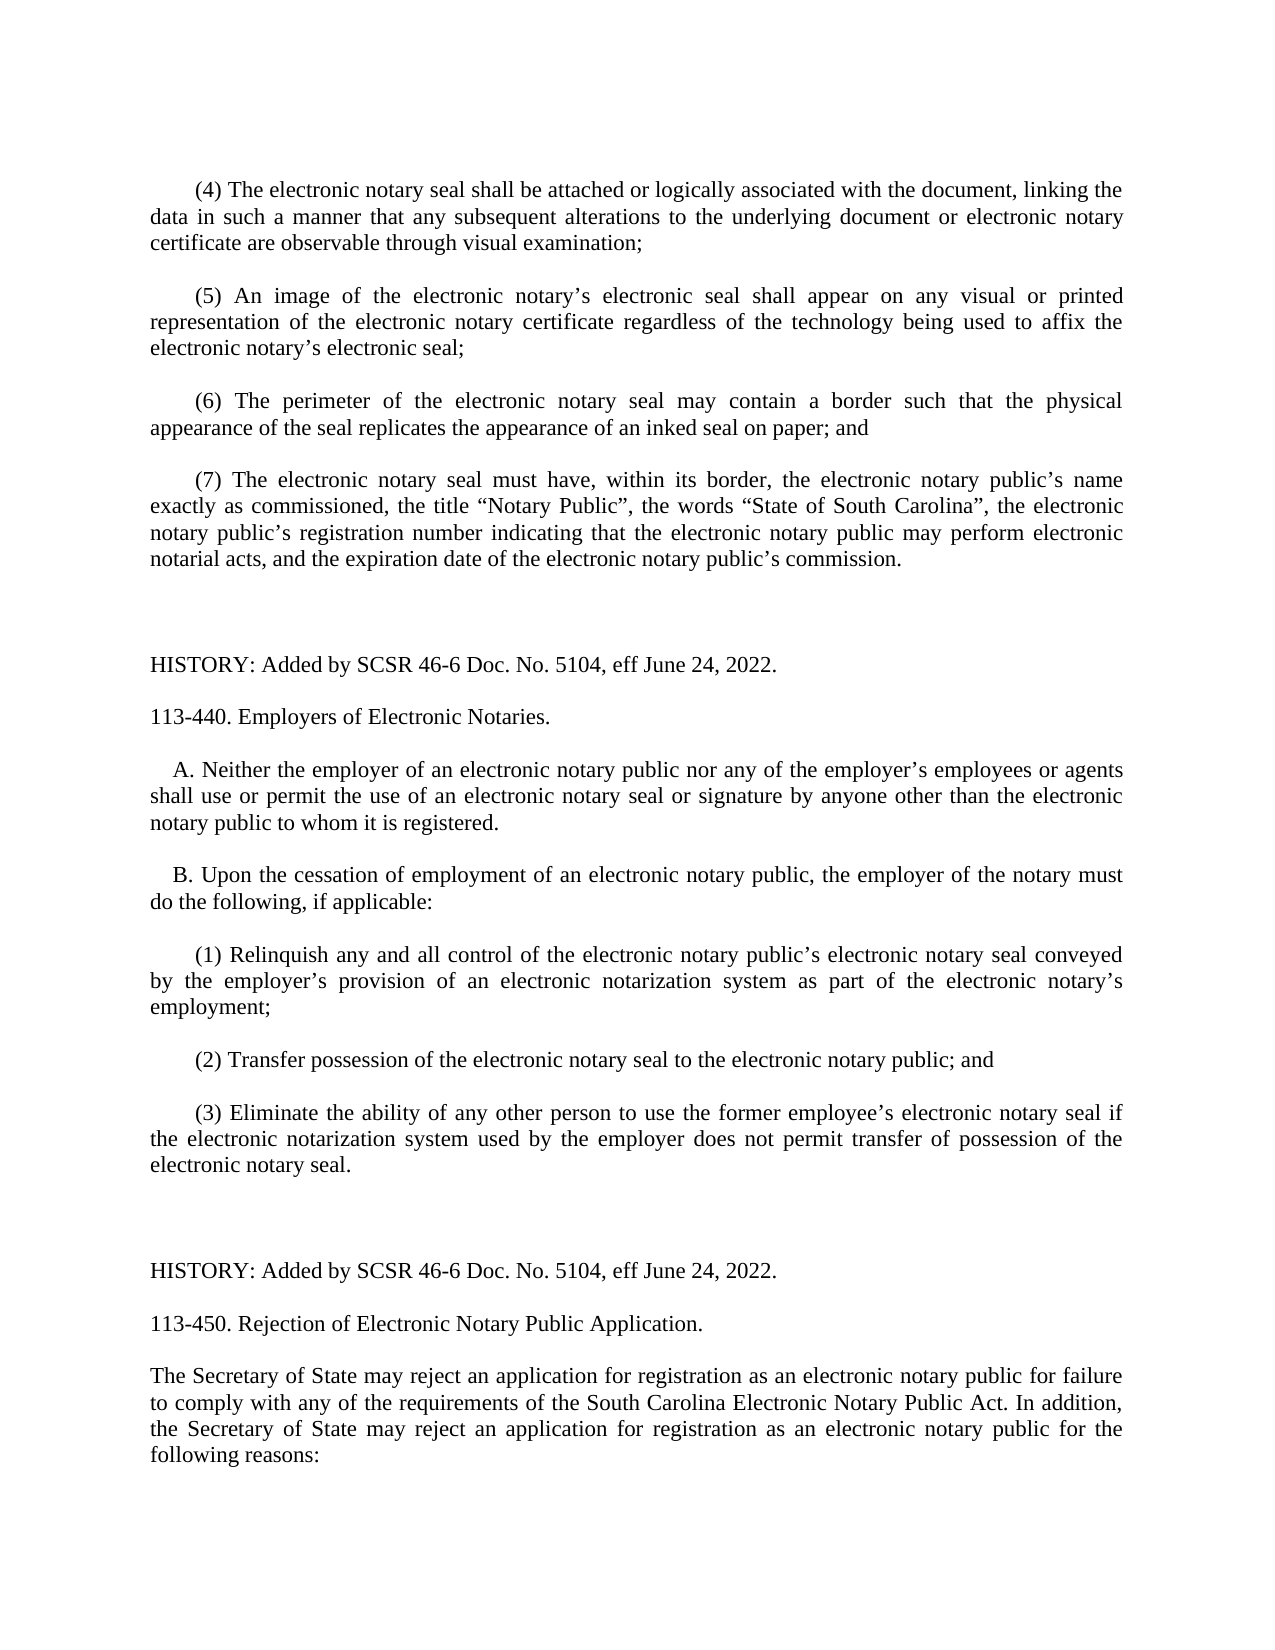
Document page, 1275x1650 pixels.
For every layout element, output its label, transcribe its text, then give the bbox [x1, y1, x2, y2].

text (2) Transfer possession of the electronic notary seal to the electronic notary public; and [150, 1046, 1125, 1072]
text The Secretary of State may reject an application for registration as an electronic notary public for failure to comply with any of the requirements of the South Carolina Electronic Notary Public Act. In addition, the Secretary of State may reject an application for registration as an electronic notary public for the following reasons: [150, 1362, 1125, 1468]
text (1) Relinquish any and all control of the electronic notary public’s electronic notary seal conveyed by the employer’s provision of an electronic notarization system as part of the electronic notary’s employment; [150, 941, 1125, 1020]
text (3) Eliminate the ability of any other person to use the former employee’s electronic notary seal if the electronic notarization system used by the employer does not permit transfer of possession of the electronic notary seal. [150, 1099, 1125, 1178]
text (6) The perimeter of the electronic notary seal may contain a border such that the physical appearance of the seal replicates the appearance of an inked seal on paper; and [150, 387, 1125, 440]
text 113-450. Rejection of Electronic Notary Public Application. [150, 1309, 1125, 1336]
text (4) The electronic notary seal shall be attached or logically associated with the document, linking the data in such a manner that any subsequent alterations to the underlying document or electronic notary certificate are observable through visual examination; [150, 176, 1125, 255]
text (7) The electronic notary seal must have, within its border, the electronic notary public’s name exactly as commissioned, the title “Notary Public”, the words “State of South Carolina”, the electronic notary public’s registration number indicating that the electronic notary public may perform electronic notarial acts, and the expiration date of the electronic notary public’s commission. [150, 466, 1125, 572]
text A. Neither the employer of an electronic notary public nor any of the employer’s employees or agents shall use or permit the use of an electronic notary seal or signature by anyone other than the electronic notary public to whom it is registered. [150, 756, 1125, 835]
text 113-440. Employers of Electronic Notaries. [150, 703, 1125, 730]
text HISTORY: Added by SCSR 46-6 Doc. No. 5104, eff June 24, 2022. [150, 1257, 1125, 1283]
text B. Upon the cessation of employment of an electronic notary public, the employer of the notary must do the following, if applicable: [150, 862, 1125, 914]
text HISTORY: Added by SCSR 46-6 Doc. No. 5104, eff June 24, 2022. [150, 651, 1125, 677]
text (5) An image of the electronic notary’s electronic seal shall appear on any visual or printed representation of the electronic notary certificate regardless of the technology being used to affix the electronic notary’s electronic seal; [150, 282, 1125, 361]
